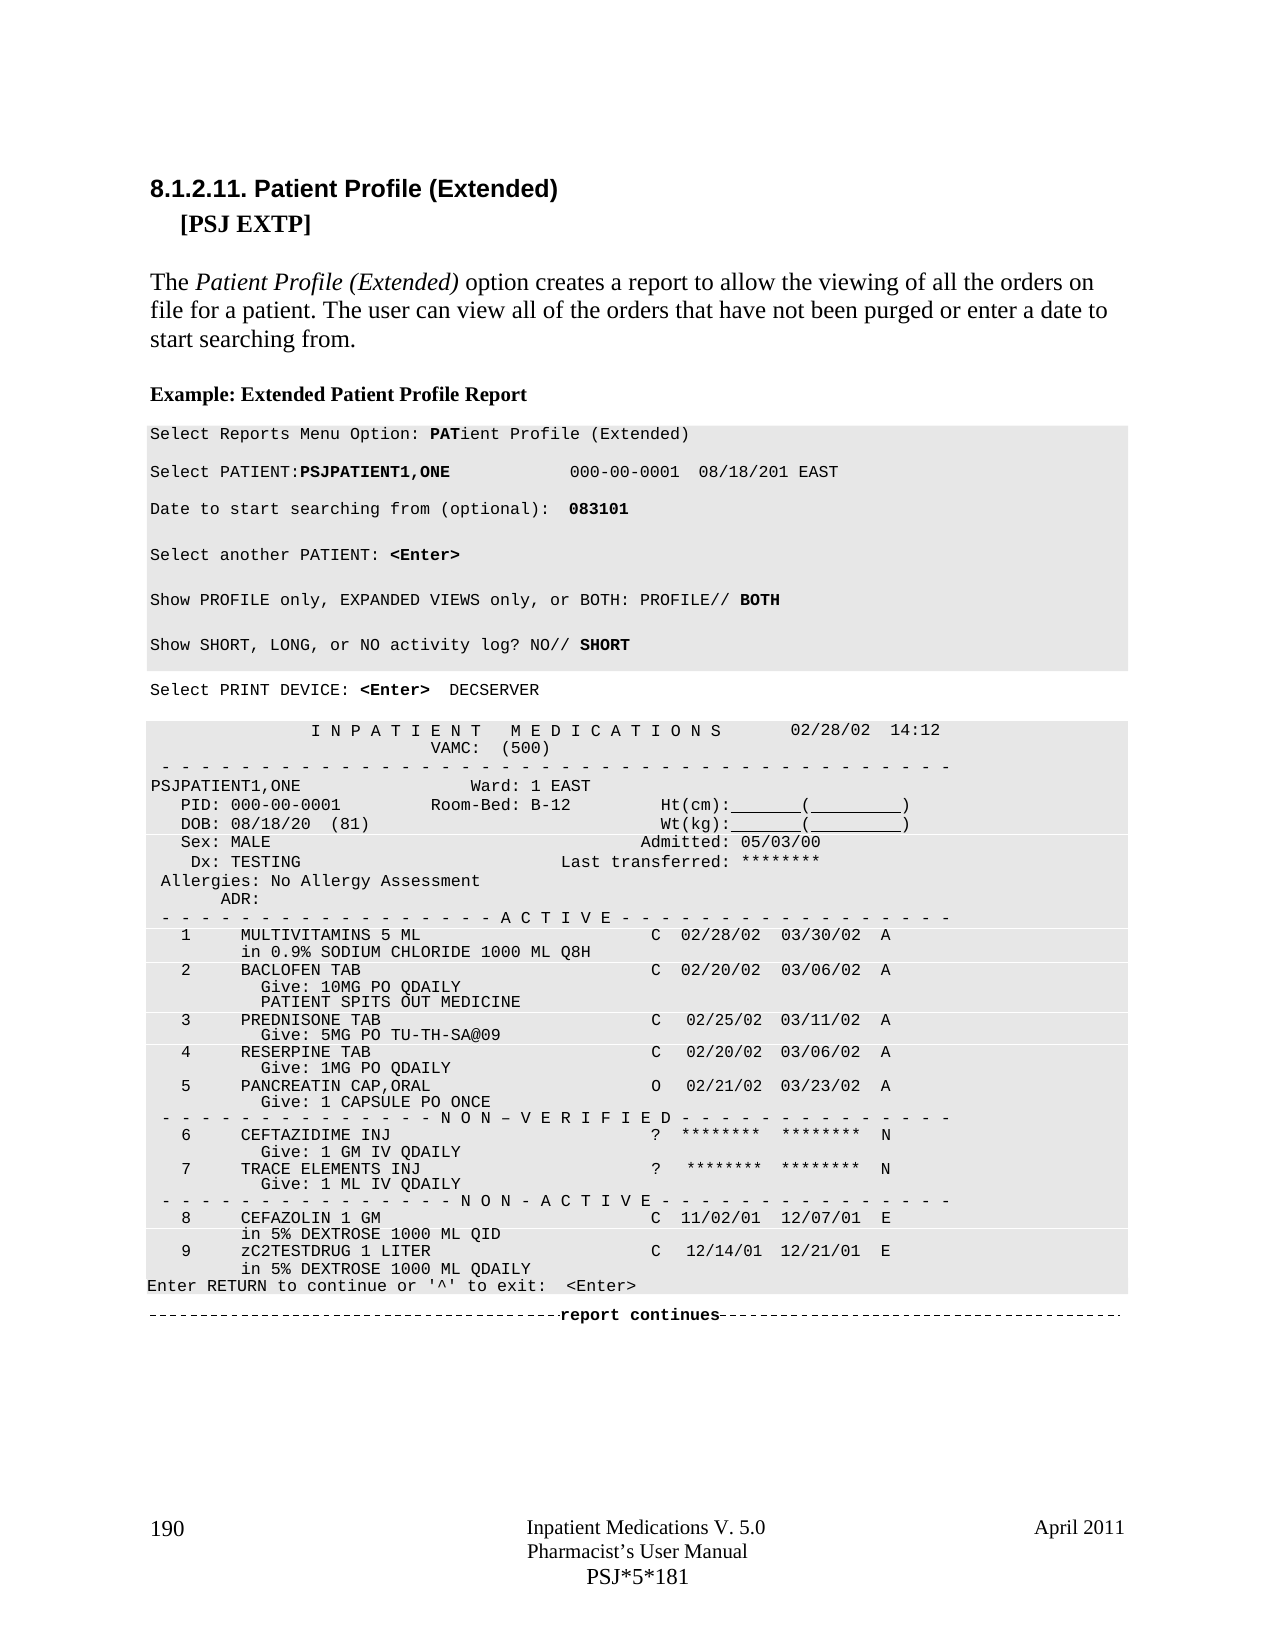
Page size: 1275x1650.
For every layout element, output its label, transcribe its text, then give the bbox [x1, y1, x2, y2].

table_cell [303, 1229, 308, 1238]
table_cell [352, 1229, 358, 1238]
text [PSJ EXTP] [180, 209, 1154, 238]
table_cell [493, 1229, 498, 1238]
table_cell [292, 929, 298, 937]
text report continues [150, 1306, 1154, 1325]
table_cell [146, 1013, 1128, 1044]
subtitle 8.1.2.11. Patient Profile (Extended) [150, 173, 1154, 202]
text The Patient Profile (Extended) option creates a report to allow the viewing of all the orders on file for a patient. The user can view all of the orders that have not been purged or enter a date to start searching from. [150, 267, 1110, 353]
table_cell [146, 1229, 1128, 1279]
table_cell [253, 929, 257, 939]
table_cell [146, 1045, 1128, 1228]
text Example: Extended Patient Profile Report [150, 382, 1154, 406]
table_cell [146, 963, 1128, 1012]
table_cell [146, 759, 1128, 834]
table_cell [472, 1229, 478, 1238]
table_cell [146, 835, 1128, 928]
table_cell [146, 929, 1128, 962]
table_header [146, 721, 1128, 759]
